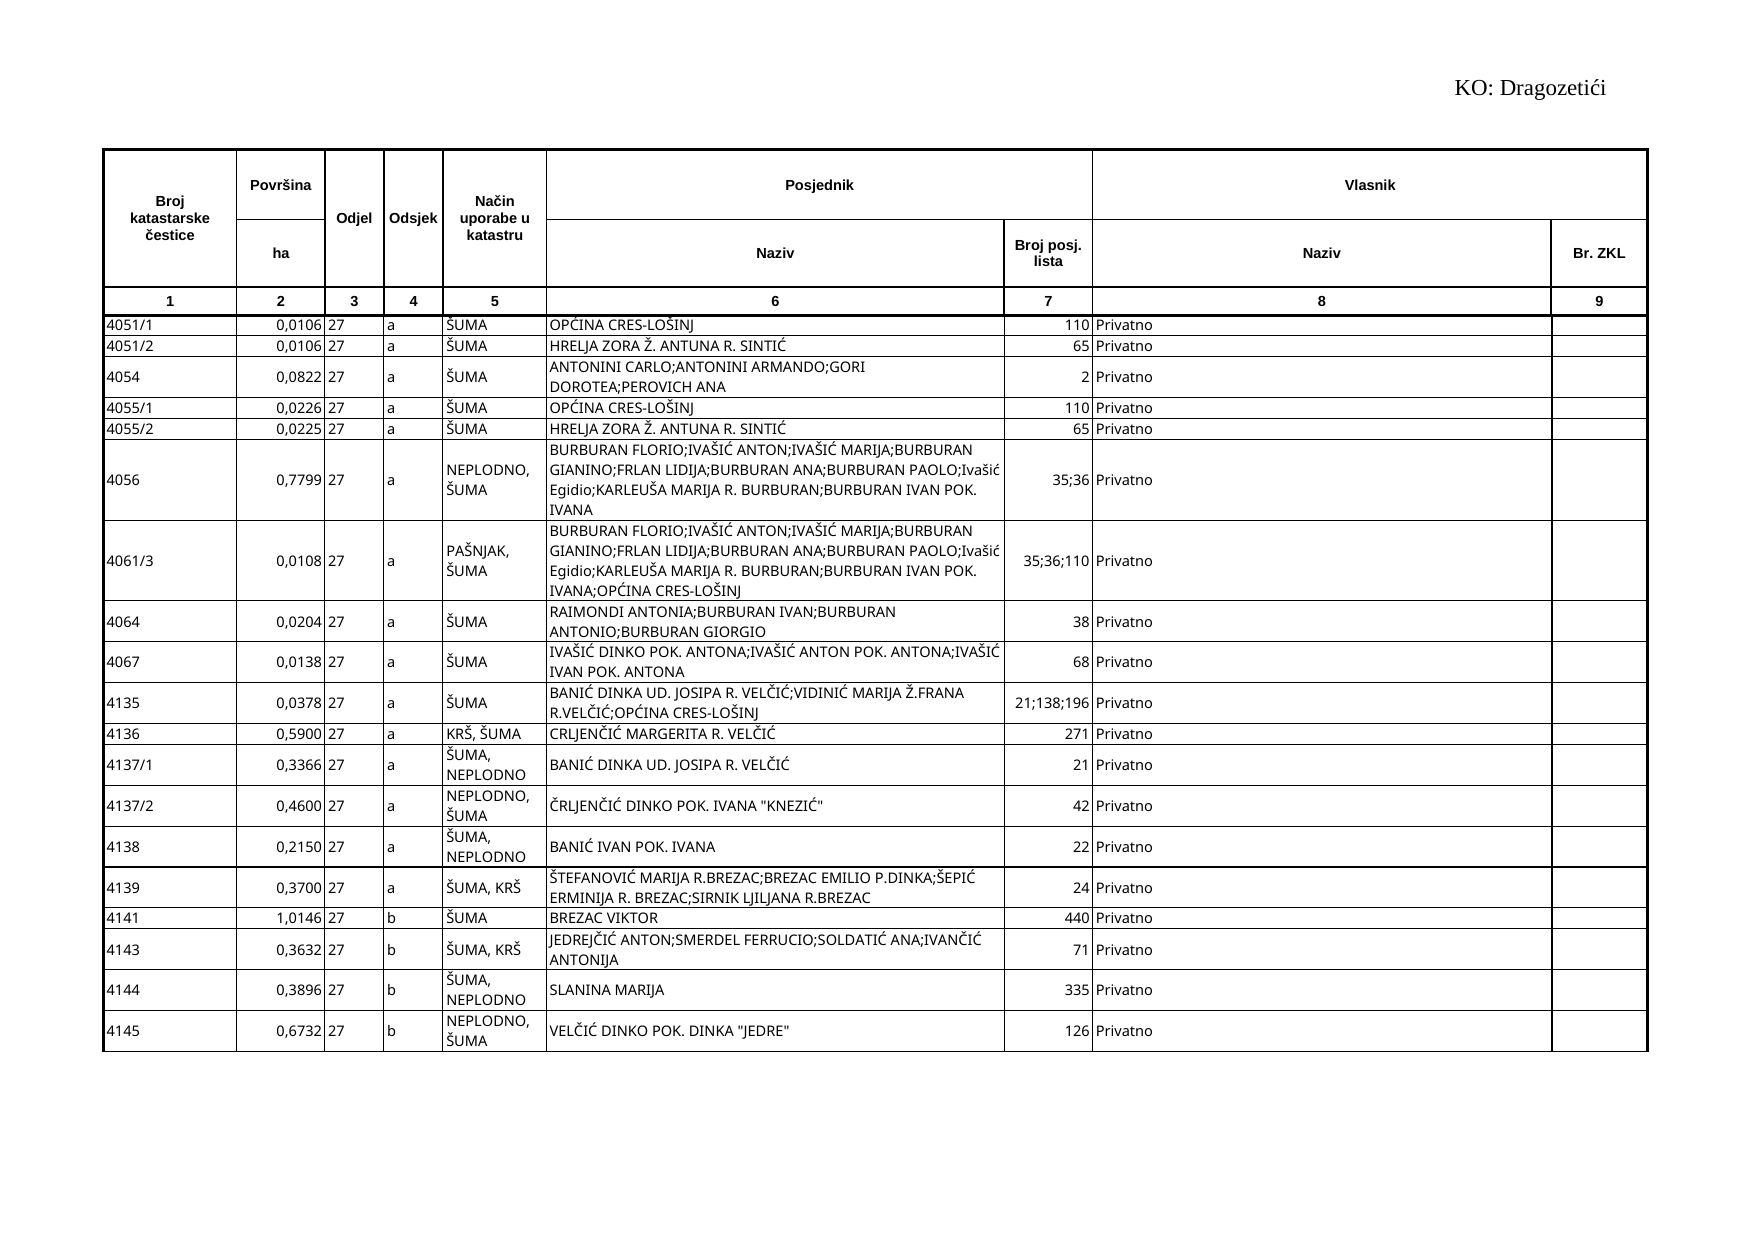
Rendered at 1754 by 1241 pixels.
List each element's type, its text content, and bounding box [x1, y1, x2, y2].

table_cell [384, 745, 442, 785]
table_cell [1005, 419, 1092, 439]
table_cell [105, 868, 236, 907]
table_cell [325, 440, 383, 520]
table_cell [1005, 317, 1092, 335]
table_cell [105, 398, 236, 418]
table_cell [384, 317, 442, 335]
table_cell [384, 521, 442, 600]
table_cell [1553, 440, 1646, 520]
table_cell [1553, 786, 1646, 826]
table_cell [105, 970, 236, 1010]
table_cell Br. ZKL [1552, 220, 1646, 286]
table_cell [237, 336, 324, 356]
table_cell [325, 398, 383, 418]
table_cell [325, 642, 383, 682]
table_header Posjednik [547, 151, 1092, 219]
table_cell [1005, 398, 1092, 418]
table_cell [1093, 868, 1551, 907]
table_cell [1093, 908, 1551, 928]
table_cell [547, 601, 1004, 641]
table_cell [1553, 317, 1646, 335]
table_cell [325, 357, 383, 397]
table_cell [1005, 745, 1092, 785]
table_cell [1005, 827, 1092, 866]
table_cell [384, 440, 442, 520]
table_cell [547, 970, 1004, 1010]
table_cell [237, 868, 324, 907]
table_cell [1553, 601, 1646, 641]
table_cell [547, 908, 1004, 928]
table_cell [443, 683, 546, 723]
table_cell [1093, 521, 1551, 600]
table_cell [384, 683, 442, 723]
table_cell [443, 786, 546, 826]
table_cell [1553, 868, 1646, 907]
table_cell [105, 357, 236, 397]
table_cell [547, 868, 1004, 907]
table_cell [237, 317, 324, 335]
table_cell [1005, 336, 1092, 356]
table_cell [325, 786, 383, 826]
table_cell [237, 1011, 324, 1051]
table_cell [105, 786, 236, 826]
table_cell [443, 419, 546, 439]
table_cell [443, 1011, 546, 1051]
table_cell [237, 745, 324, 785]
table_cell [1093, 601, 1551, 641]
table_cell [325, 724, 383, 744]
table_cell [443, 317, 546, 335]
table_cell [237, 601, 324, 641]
table_cell 9 [1552, 288, 1646, 314]
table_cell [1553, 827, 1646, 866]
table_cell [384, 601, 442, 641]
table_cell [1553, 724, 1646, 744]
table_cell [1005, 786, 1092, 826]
table_cell Naziv [547, 220, 1003, 286]
table_header Površina [237, 151, 324, 219]
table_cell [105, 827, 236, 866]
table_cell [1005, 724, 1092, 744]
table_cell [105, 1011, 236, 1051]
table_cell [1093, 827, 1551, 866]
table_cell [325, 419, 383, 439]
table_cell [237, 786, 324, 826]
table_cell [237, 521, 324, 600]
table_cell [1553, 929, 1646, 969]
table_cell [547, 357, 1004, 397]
table_header Vlasnik [1093, 151, 1646, 219]
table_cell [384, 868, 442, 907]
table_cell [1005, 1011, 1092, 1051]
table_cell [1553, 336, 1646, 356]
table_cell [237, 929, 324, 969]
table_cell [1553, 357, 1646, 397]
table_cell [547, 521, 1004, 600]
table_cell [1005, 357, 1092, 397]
table_cell 4 [385, 288, 442, 314]
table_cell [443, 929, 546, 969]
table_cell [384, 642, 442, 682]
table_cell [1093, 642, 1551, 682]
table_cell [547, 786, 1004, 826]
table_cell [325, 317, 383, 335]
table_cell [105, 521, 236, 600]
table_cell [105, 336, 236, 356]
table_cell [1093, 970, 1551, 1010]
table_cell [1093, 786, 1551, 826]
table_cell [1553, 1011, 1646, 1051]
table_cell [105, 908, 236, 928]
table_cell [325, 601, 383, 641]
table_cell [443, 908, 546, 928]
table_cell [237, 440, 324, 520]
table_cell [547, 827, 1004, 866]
table_cell 7 [1005, 288, 1092, 314]
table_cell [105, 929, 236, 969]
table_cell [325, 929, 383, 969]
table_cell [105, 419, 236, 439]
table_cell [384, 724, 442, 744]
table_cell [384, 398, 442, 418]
table_cell ha [237, 220, 324, 286]
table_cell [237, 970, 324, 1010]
table_cell Naziv [1093, 220, 1550, 286]
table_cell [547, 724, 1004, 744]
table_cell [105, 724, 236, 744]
table_header Odjel [326, 151, 383, 286]
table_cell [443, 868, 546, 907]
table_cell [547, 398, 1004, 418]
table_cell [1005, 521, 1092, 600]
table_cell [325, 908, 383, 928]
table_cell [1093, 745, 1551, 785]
table_cell 1 [105, 288, 236, 314]
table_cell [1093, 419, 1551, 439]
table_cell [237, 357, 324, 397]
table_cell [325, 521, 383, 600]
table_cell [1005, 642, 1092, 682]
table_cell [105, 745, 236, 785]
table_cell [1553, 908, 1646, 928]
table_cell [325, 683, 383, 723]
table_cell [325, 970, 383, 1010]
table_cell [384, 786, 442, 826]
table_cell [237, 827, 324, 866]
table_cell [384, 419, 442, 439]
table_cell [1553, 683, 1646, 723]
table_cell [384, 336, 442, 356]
table_header Broj katastarske čestice [105, 151, 236, 286]
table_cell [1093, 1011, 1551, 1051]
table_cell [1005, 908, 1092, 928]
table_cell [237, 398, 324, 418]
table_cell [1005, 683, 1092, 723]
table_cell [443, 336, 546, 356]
table_cell 8 [1093, 288, 1550, 314]
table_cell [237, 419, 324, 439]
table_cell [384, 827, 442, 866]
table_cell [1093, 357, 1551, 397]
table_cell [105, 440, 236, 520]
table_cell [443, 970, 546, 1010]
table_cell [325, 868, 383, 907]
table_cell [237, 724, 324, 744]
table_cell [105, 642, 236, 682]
table_cell Broj posj. lista [1005, 220, 1092, 286]
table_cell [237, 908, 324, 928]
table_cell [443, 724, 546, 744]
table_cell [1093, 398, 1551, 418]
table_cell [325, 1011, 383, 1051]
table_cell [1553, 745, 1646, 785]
table_cell 3 [326, 288, 383, 314]
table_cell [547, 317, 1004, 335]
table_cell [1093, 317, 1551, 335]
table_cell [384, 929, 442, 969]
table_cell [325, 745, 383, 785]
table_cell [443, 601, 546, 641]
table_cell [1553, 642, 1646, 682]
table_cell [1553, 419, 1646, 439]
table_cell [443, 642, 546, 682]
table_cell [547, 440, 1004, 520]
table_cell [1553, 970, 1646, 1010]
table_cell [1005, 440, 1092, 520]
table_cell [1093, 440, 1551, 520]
table_header Način uporabe u katastru [444, 151, 546, 286]
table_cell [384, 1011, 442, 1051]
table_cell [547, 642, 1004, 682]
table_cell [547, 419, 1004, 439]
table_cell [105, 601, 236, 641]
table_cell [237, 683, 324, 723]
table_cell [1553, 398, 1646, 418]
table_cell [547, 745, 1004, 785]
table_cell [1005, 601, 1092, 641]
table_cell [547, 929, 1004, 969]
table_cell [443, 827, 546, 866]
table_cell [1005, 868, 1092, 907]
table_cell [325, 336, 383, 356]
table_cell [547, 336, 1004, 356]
table_cell 5 [444, 288, 546, 314]
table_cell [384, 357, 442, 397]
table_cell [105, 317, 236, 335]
table_cell 6 [547, 288, 1003, 314]
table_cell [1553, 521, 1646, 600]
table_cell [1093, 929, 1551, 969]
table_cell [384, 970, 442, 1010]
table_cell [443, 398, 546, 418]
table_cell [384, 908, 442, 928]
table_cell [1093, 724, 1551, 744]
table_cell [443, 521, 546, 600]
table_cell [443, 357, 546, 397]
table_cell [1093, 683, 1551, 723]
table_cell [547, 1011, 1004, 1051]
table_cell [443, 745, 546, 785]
table_cell 2 [237, 288, 324, 314]
table_header Odsjek [385, 151, 442, 286]
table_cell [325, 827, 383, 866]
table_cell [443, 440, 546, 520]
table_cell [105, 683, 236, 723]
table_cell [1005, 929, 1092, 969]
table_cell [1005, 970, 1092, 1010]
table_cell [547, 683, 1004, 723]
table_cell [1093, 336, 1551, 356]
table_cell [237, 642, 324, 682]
